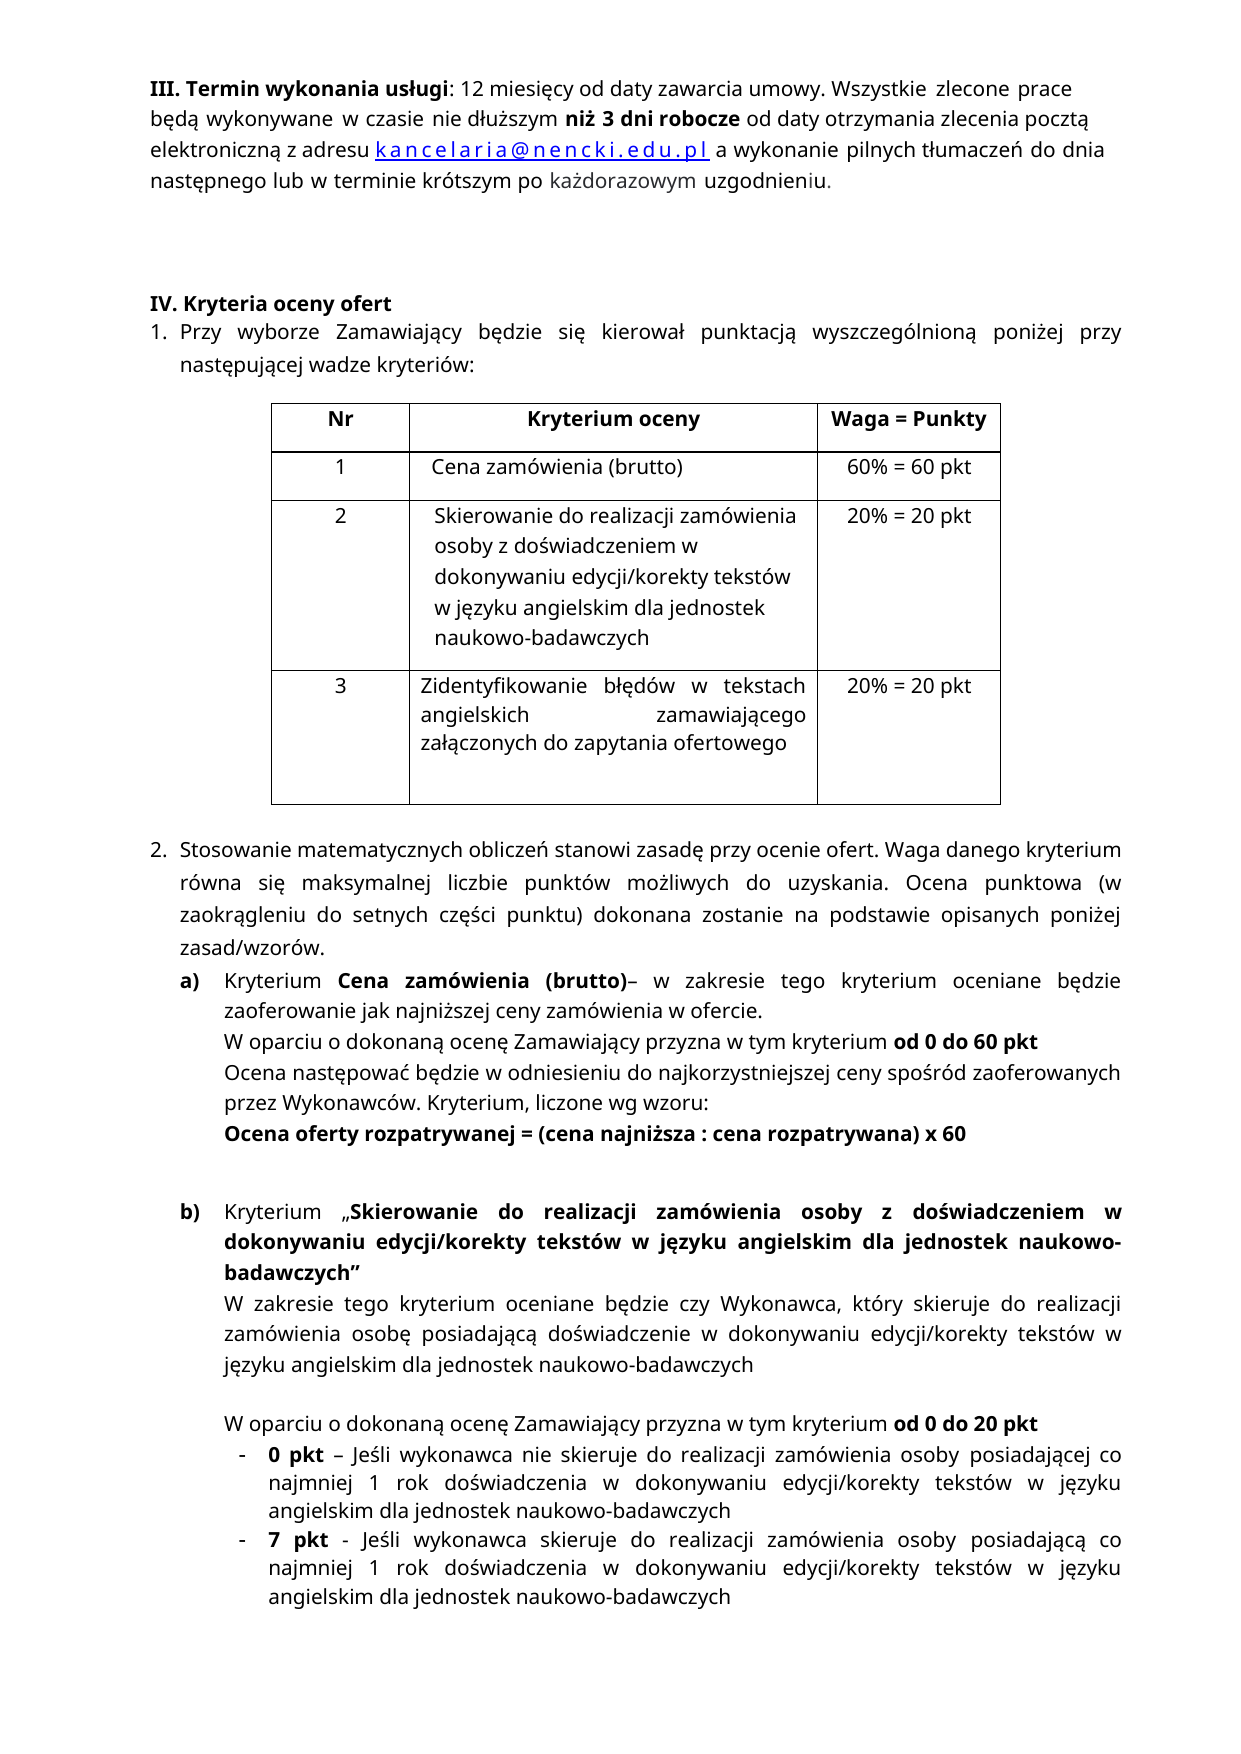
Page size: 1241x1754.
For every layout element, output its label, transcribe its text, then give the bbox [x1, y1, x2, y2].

table_cell Skierowanie do realizacji zamówienia osoby z doświadczeniem w dokonywaniu edycji/korekty tekstów w języku angielskim dla jednostek naukowo-badawczych [410, 501, 817, 670]
table_cell Zidentyfikowanie błędów w tekstach angielskich zamawiającego załączonych do zapytania ofertowego [410, 671, 817, 804]
list Kryterium „Skierowanie do realizacji zamówienia osoby z doświadczeniem w dokonywaniu edycji/korekty tekstów w języku angielskim dla jednostek naukowo-badawczych” [179, 1197, 1122, 1287]
table_cell 20% = 20 pkt [818, 501, 1000, 670]
table_cell 60% = 60 pkt [818, 453, 1000, 500]
table_header Nr [272, 404, 409, 451]
table_cell 20% = 20 pkt [818, 671, 1000, 804]
text W zakresie tego kryterium oceniane będzie czy Wykonawca, który skieruje do realizacji zamówienia osobę posiadającą doświadczenie w dokonywaniu edycji/korekty tekstów w języku angielskim dla jednostek naukowo-badawczych [224, 1289, 1122, 1378]
table_cell 2 [272, 501, 409, 670]
text W oparciu o dokonaną ocenę Zamawiający przyzna w tym kryterium od 0 do 60 pkt [150, 1027, 1122, 1056]
table_cell Cena zamówienia (brutto) [410, 453, 817, 500]
table_header Waga = Punkty [818, 404, 1000, 451]
list Kryterium Cena zamówienia (brutto)– w zakresie tego kryterium oceniane będzie zaoferowanie jak najniższej ceny zamówienia w ofercie. [179, 966, 1122, 1025]
text Ocena następować będzie w odniesieniu do najkorzystniejszej ceny spośród zaoferowanych przez Wykonawców. Kryterium, liczone wg wzoru: [224, 1058, 1122, 1117]
table_cell 3 [272, 671, 409, 804]
text W oparciu o dokonaną ocenę Zamawiający przyzna w tym kryterium od 0 do 20 pkt [224, 1409, 1122, 1437]
list 7 pkt - Jeśli wykonawca skieruje do realizacji zamówienia osoby posiadającą co najmniej 1 rok doświadczenia w dokonywaniu edycji/korekty tekstów w języku angielskim dla jednostek naukowo-badawczych [239, 1525, 1122, 1610]
table_header Kryterium oceny [410, 404, 817, 451]
text IV. Kryteria oceny ofert [150, 289, 1122, 317]
list Przy wyborze Zamawiający będzie się kierował punktacją wyszczególnioną poniżej przy następującej wadze kryteriów: [150, 317, 1122, 378]
text Ocena oferty rozpatrywanej = (cena najniższa : cena rozpatrywana) x 60 [179, 1119, 1122, 1147]
table_cell 1 [272, 453, 409, 500]
list Stosowanie matematycznych obliczeń stanowi zasadę przy ocenie ofert. Waga danego kryterium równa się maksymalnej liczbie punktów możliwych do uzyskania. Ocena punktowa (w zaokrągleniu do setnych części punktu) dokonana zostanie na podstawie opisanych poniżej zasad/wzorów. [150, 835, 1122, 962]
text III. Termin wykonania usługi: 12 miesięcy od daty zawarcia umowy. Wszystkie zlecone prace będą wykonywane w czasie nie dłuższym niż 3 dni robocze od daty otrzymania zlecenia pocztą elektroniczną z adresu kancelaria@nencki.edu.pl a wykonanie pilnych tłumaczeń do dnia następnego lub w terminie krótszym po każdorazowym uzgodnieniu. [150, 74, 1122, 194]
list 0 pkt – Jeśli wykonawca nie skieruje do realizacji zamówienia osoby posiadającej co najmniej 1 rok doświadczenia w dokonywaniu edycji/korekty tekstów w języku angielskim dla jednostek naukowo-badawczych [239, 1440, 1122, 1525]
